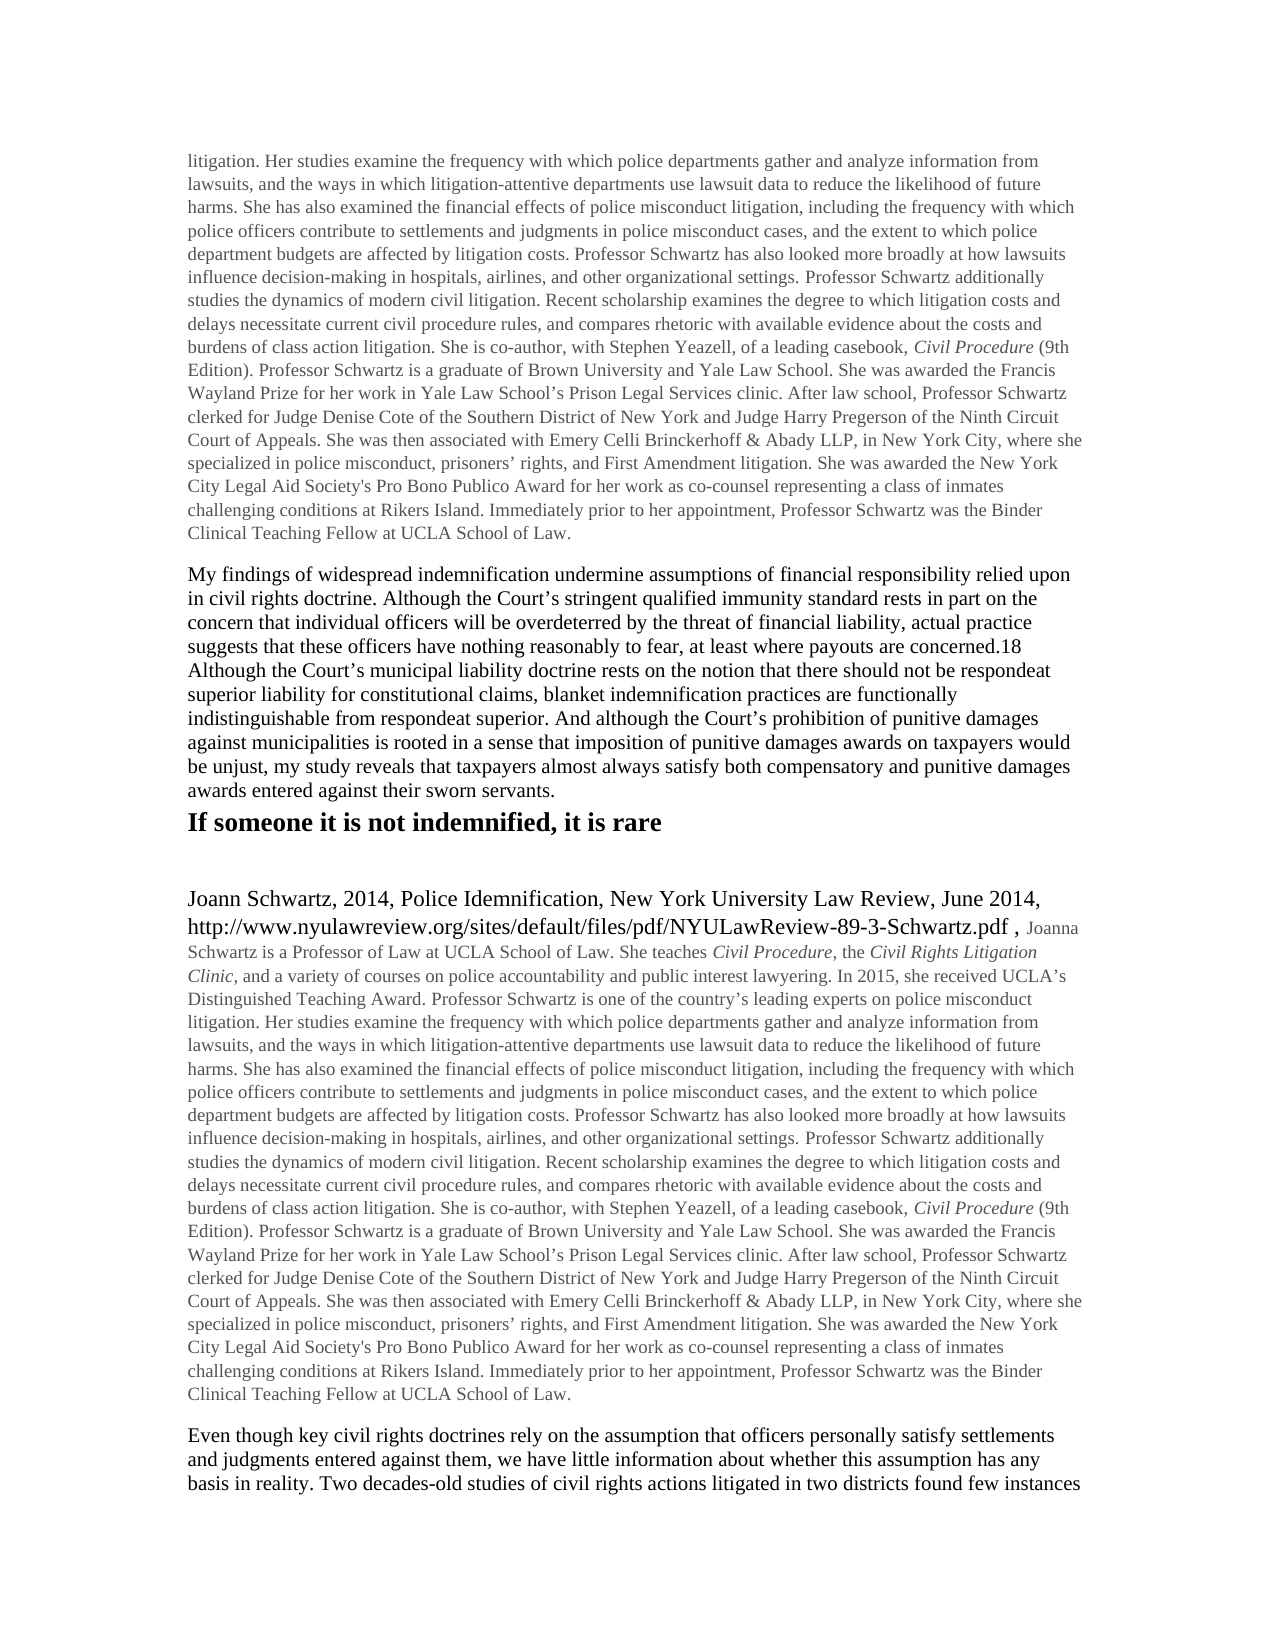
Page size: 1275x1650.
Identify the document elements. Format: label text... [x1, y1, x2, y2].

text My findings of widespread indemnification undermine assumptions of financial responsibility relied upon in civil rights doctrine. Although the Court’s stringent qualified immunity standard rests in part on the concern that individual officers will be overdeterred by the threat of financial liability, actual practice suggests that these officers have nothing reasonably to fear, at least where payouts are concerned.18 Although the Court’s municipal liability doctrine rests on the notion that there should not be respondeat superior liability for constitutional claims, blanket indemnification practices are functionally indistinguishable from respondeat superior. And although the Court’s prohibition of punitive damages against municipalities is rooted in a sense that imposition of punitive damages awards on taxpayers would be unjust, my study reveals that taxpayers almost always satisfy both compensatory and punitive damages awards entered against their sworn servants. [187, 562, 1087, 802]
subtitle If someone it is not indemnified, it is rare [187, 806, 1087, 837]
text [187, 1423, 1087, 1495]
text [187, 150, 1087, 543]
